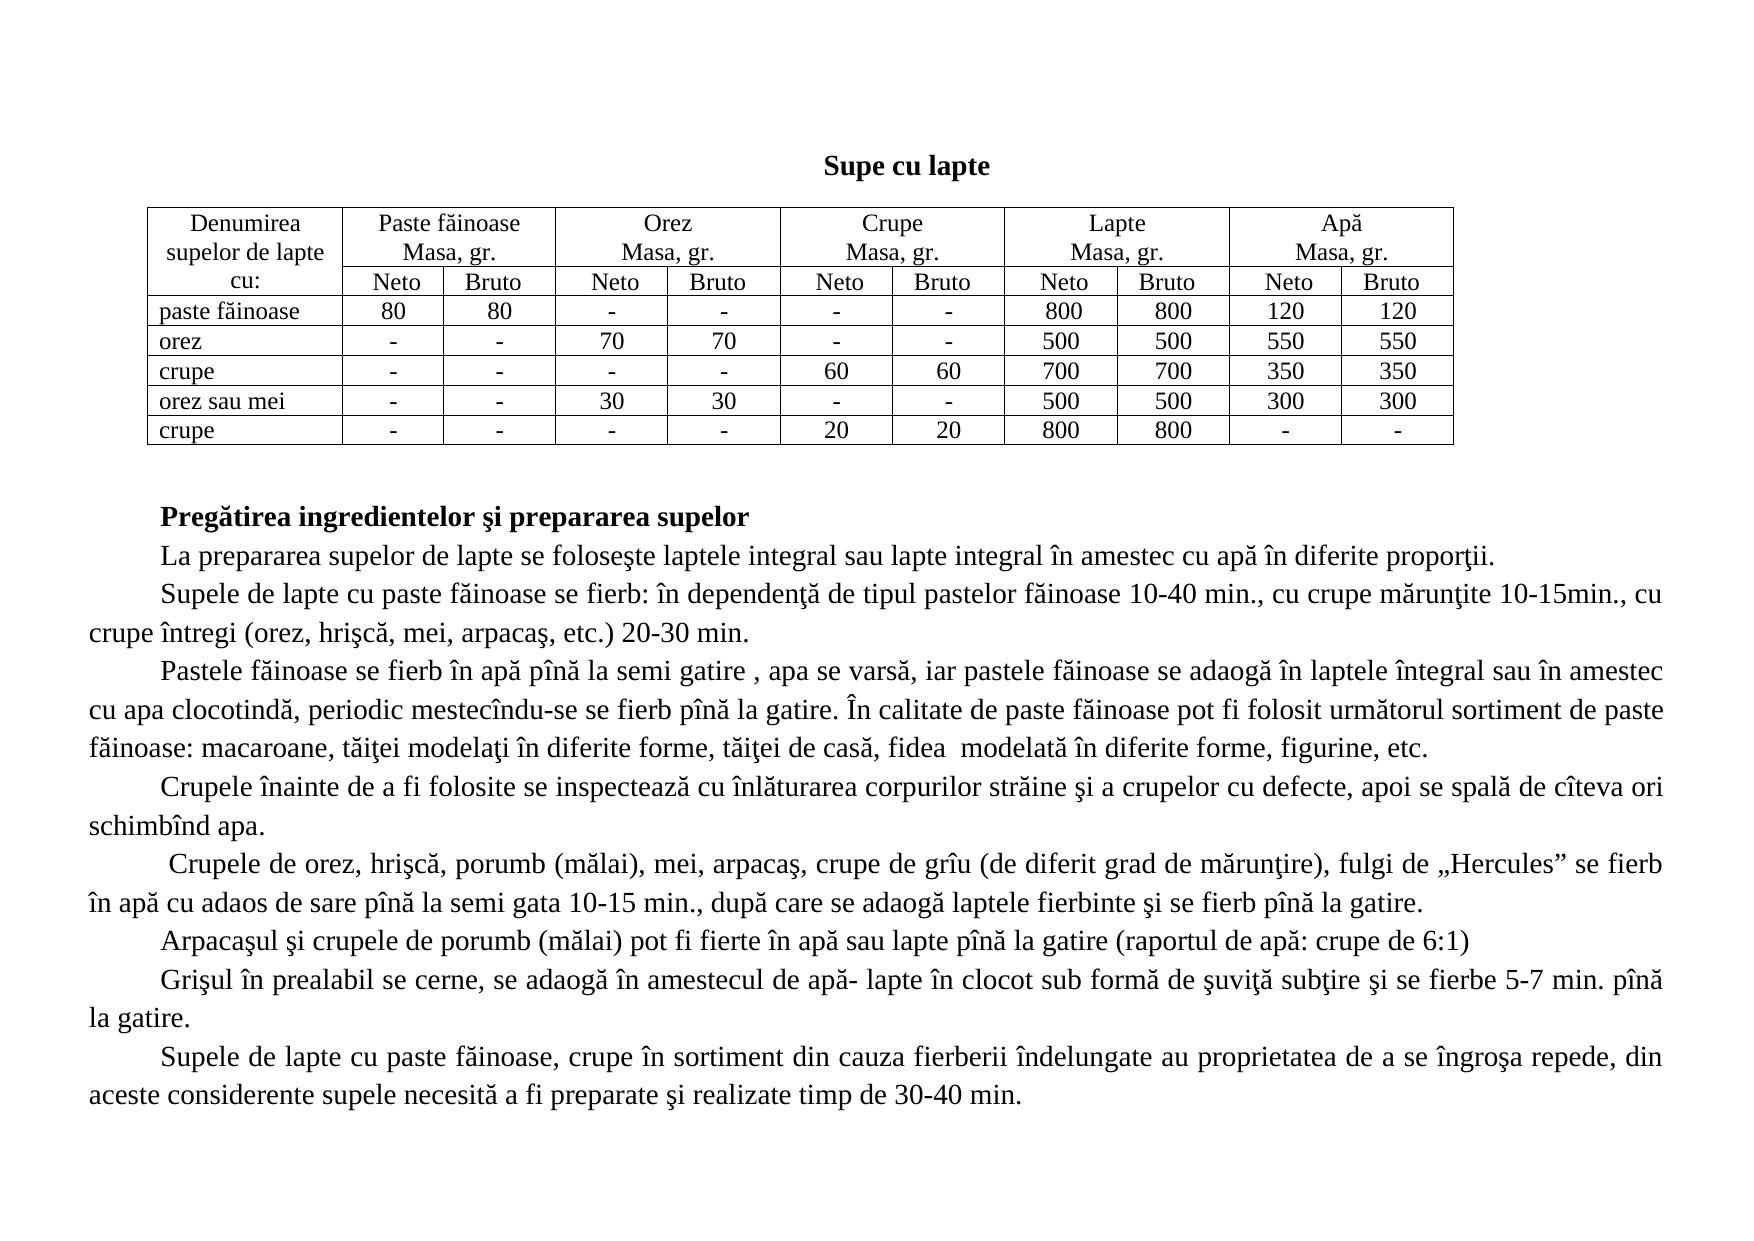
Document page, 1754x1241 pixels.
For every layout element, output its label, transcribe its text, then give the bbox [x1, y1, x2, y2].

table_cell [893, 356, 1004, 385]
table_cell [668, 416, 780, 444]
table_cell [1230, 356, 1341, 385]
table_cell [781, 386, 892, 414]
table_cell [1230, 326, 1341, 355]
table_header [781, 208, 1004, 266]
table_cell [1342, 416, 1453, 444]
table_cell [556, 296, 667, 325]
text La prepararea supelor de lapte se foloseşte laptele integral sau lapte integral în amestec cu apă în diferite proporţii. [89, 538, 1665, 571]
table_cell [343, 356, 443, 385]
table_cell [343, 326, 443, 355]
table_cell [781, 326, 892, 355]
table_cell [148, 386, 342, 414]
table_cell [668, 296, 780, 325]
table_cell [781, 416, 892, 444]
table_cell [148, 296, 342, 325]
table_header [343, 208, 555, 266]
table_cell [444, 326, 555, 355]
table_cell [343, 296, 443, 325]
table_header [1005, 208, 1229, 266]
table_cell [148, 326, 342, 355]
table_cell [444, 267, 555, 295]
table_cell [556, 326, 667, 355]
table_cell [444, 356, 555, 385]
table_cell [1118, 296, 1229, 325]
text Grişul în prealabil se cerne, se adaogă în amestecul de apă- lapte în clocot sub formă de şuviţă subţire şi se fierbe 5-7 min. pînă la gatire. [89, 962, 1665, 1034]
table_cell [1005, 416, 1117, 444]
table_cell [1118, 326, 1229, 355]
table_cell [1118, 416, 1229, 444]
text Supele de lapte cu paste făinoase se fierb: în dependenţă de tipul pastelor făinoase 10-40 min., cu crupe mărunţite 10-15min., cu crupe întregi (orez, hrişcă, mei, arpacaş, etc.) 20-30 min. [89, 576, 1665, 648]
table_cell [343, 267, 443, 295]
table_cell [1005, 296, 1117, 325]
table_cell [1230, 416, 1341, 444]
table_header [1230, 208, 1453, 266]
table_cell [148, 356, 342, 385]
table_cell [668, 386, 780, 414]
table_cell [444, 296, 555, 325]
text Pregătirea ingredientelor şi prepararea supelor [89, 499, 1665, 533]
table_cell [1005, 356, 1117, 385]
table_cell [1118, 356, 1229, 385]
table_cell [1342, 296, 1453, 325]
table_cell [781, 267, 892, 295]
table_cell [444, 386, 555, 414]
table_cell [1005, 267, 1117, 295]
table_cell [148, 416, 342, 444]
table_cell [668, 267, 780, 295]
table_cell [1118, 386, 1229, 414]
text Arpacaşul şi crupele de porumb (mălai) pot fi fierte în apă sau lapte pînă la gatire (raportul de apă: crupe de 6:1) [89, 923, 1665, 957]
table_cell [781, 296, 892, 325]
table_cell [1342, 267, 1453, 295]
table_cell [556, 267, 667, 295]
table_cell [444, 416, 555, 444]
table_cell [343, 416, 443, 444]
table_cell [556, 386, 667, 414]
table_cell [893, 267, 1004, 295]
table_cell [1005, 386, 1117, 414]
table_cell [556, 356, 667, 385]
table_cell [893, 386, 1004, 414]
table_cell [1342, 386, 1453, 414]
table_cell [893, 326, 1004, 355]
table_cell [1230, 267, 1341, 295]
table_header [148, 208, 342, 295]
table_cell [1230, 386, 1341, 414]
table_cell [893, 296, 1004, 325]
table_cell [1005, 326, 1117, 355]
text Pastele făinoase se fierb în apă pînă la semi gatire , apa se varsă, iar pastele făinoase se adaogă în laptele întegral sau în amestec cu apa clocotindă, periodic mestecîndu-se se fierb pînă la gatire. În calitate de paste făinoase pot fi folosit următorul sortiment de paste făinoase: macaroane, tăiţei modelaţi în diferite forme, tăiţei de casă, fidea modelată în diferite forme, figurine, etc. [89, 653, 1665, 764]
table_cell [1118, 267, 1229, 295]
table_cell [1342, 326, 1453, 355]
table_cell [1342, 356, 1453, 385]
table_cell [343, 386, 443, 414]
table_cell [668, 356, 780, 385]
text Crupele de orez, hrişcă, porumb (mălai), mei, arpacaş, crupe de grîu (de diferit grad de mărunţire), fulgi de „Hercules” se fierb în apă cu adaos de sare pînă la semi gata 10-15 min., după care se adaogă laptele fierbinte şi se fierb pînă la gatire. [89, 846, 1665, 918]
text Crupele înainte de a fi folosite se inspectează cu înlăturarea corpurilor străine şi a crupelor cu defecte, apoi se spală de cîteva ori schimbînd apa. [89, 769, 1665, 841]
text Supele de lapte cu paste făinoase, crupe în sortiment din cauza fierberii îndelungate au proprietatea de a se îngroşa repede, din aceste considerente supele necesită a fi preparate şi realizate timp de 30-40 min. [89, 1039, 1665, 1111]
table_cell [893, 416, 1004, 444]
text Supe cu lapte [77, 148, 1665, 181]
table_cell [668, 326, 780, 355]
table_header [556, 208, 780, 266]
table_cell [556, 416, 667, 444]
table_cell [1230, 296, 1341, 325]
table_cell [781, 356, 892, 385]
